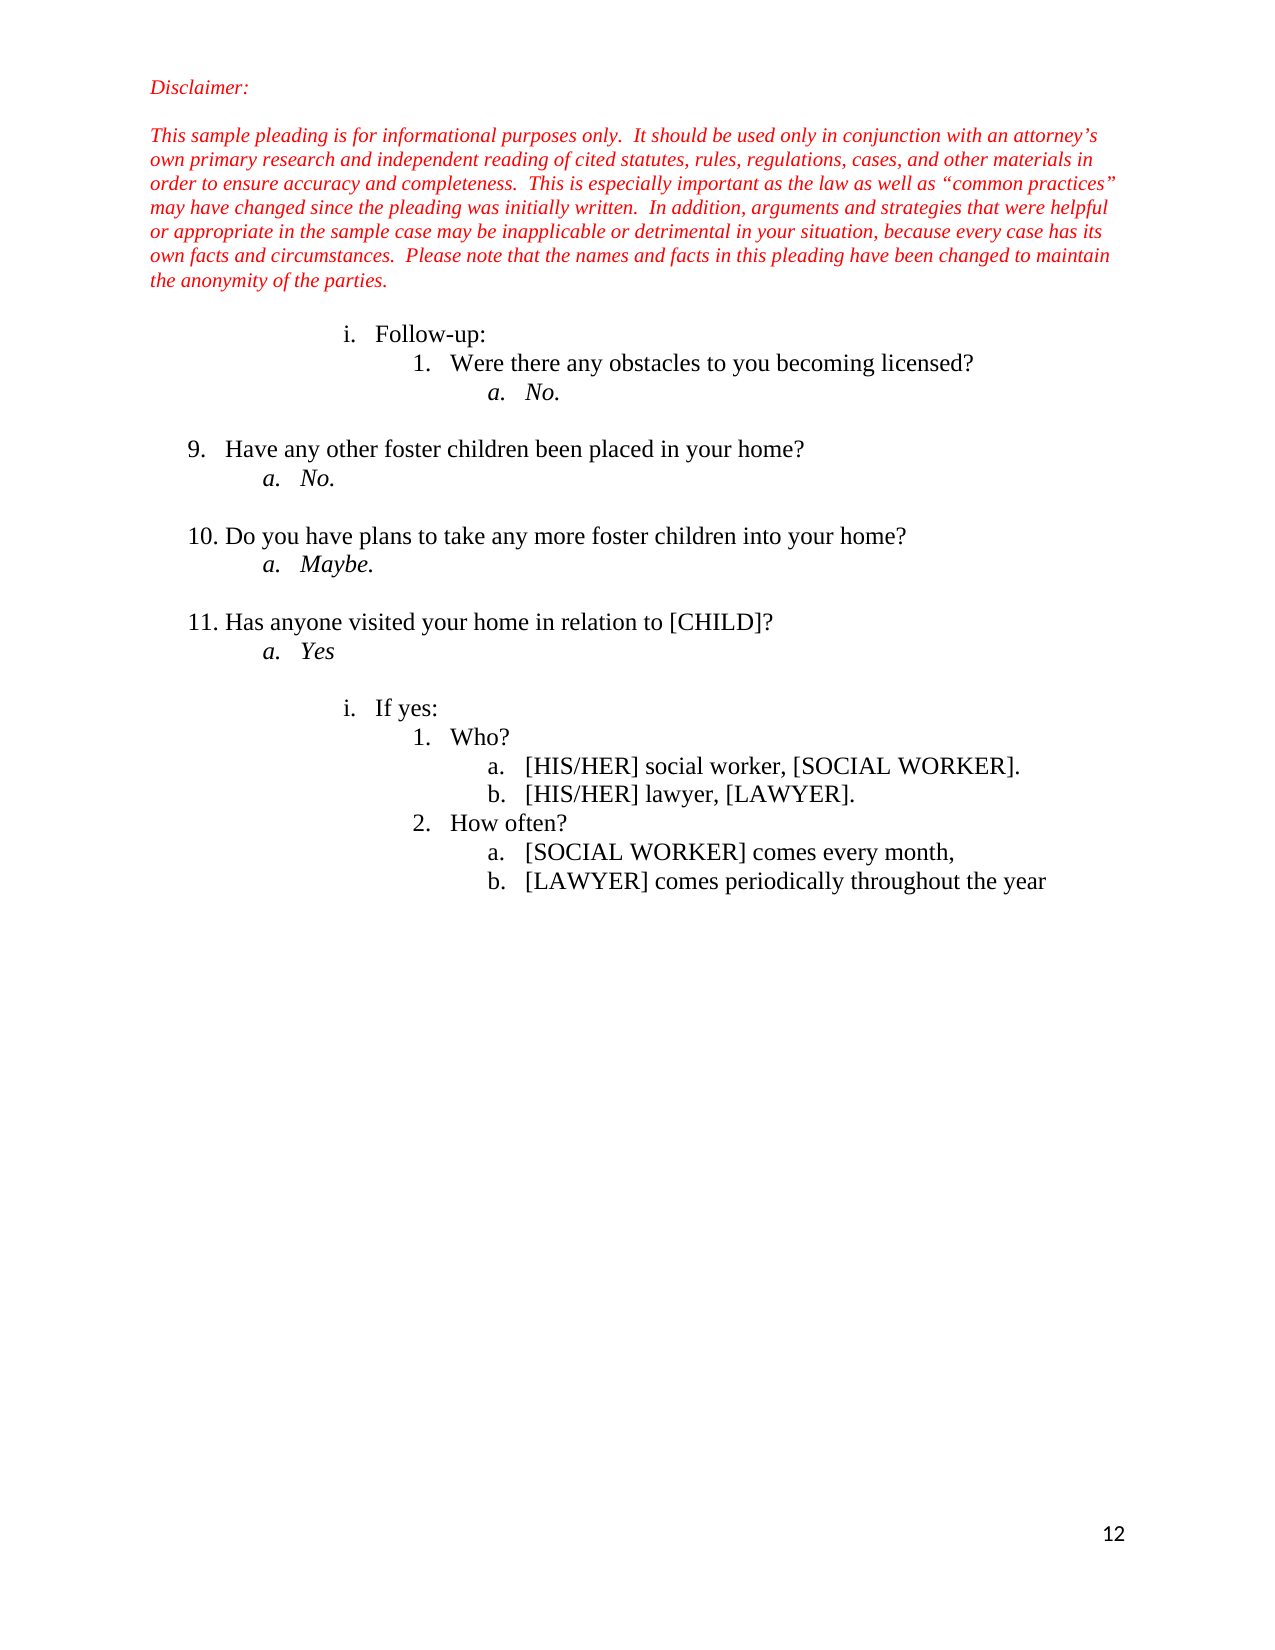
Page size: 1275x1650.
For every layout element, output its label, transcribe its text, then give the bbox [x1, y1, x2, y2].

list [SOCIAL WORKER] comes every month, [487, 837, 1125, 866]
list Maybe. [262, 549, 1125, 578]
list [HIS/HER] social worker, [SOCIAL WORKER]. [487, 751, 1125, 779]
list No. [262, 463, 1125, 492]
list No. [487, 377, 1125, 406]
list [HIS/HER] lawyer, [LAWYER]. [487, 779, 1125, 808]
list Do you have plans to take any more foster children into your home? [187, 521, 1125, 549]
list Have any other foster children been placed in your home? [187, 434, 1125, 463]
list Has anyone visited your home in relation to [CHILD]? [187, 607, 1125, 636]
list Follow-up: [356, 319, 1125, 348]
list [LAWYER] comes periodically throughout the year [487, 866, 1125, 894]
list If yes: [356, 693, 1125, 722]
list Who? [412, 722, 1125, 751]
list Yes [262, 636, 1125, 664]
list How often? [412, 808, 1125, 837]
list Were there any obstacles to you becoming licensed? [412, 348, 1125, 377]
